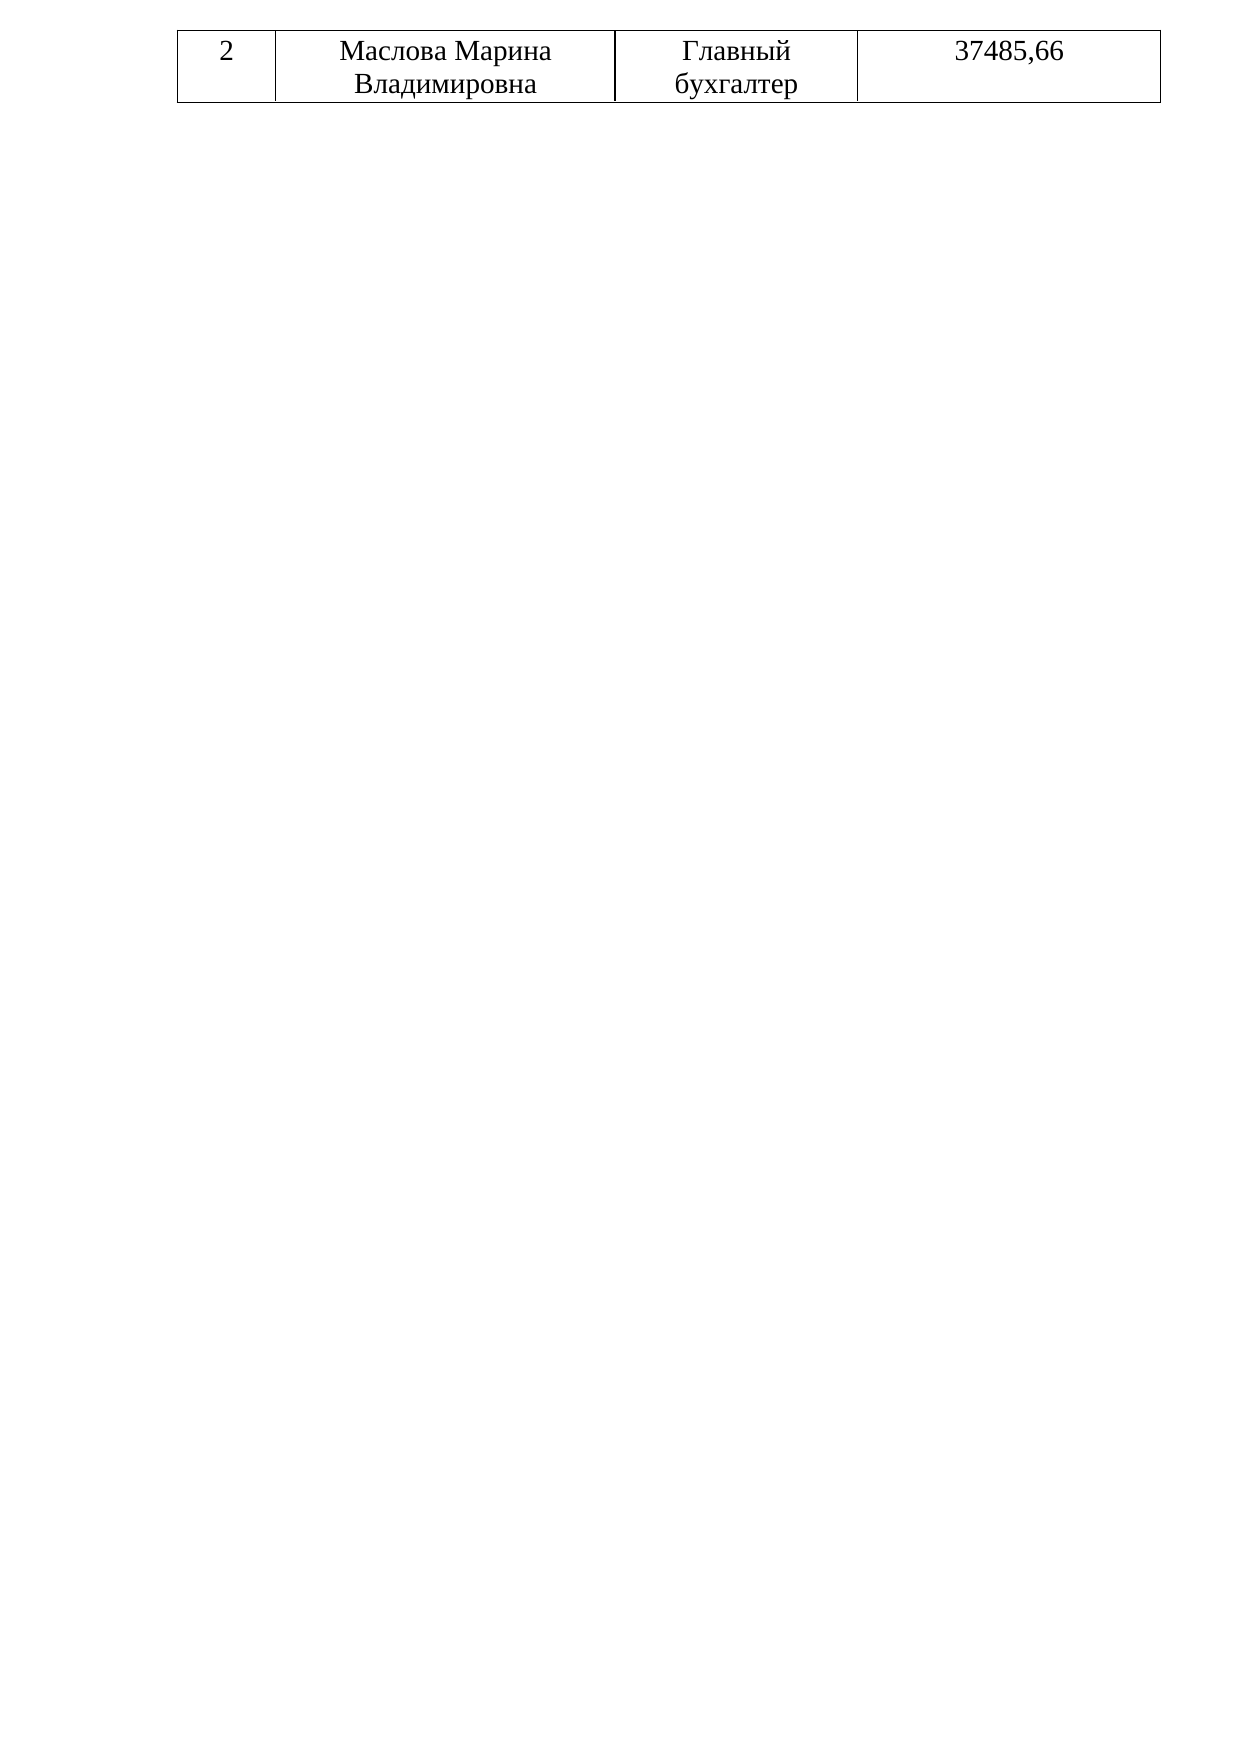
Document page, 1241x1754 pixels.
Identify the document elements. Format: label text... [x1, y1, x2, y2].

table_cell 2 [178, 31, 275, 101]
table_cell 37485,66 [858, 31, 1160, 101]
table_cell Главный бухгалтер [616, 31, 857, 101]
table_cell Маслова Марина Владимировна [276, 31, 614, 101]
